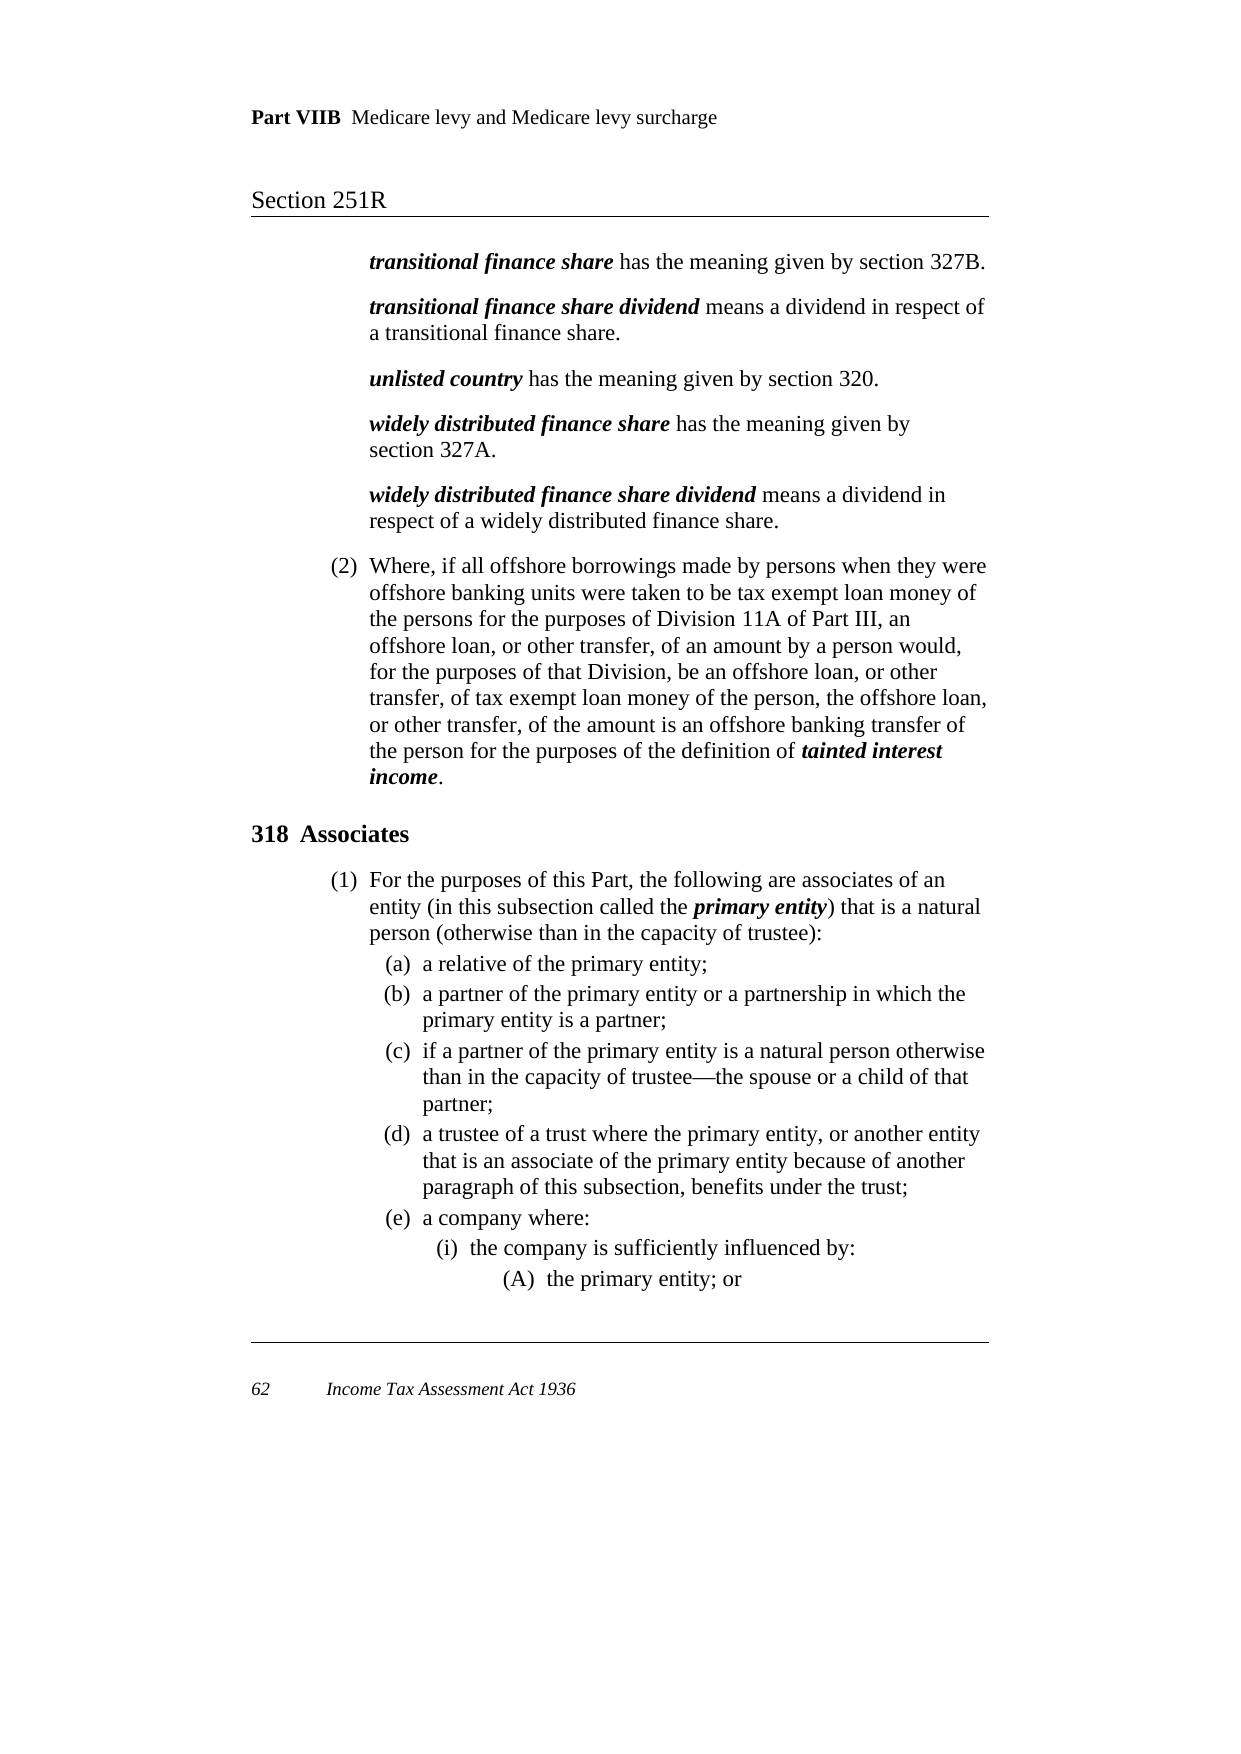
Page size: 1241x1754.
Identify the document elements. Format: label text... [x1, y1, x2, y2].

text widely distributed finance share dividend means a dividend in respect of a widely distributed finance share. [369, 481, 989, 534]
text widely distributed finance share has the meaning given by section 327A. [369, 410, 989, 462]
text transitional finance share has the meaning given by section 327B. [369, 248, 989, 274]
text (c) if a partner of the primary entity is a natural person otherwise than in the capacity of trustee—the spouse or a child of that partner; [251, 1037, 989, 1116]
text 318 Associates [251, 819, 989, 848]
text (b) a partner of the primary entity or a partnership in which the primary entity is a partner; [251, 980, 989, 1033]
text unlisted country has the meaning given by section 320. [369, 364, 989, 391]
text (A) the primary entity; or [251, 1264, 989, 1291]
text (d) a trustee of a trust where the primary entity, or another entity that is an associate of the primary entity because of another paragraph of this subsection, benefits under the trust; [251, 1120, 989, 1199]
text transitional finance share dividend means a dividend in respect of a transitional finance share. [369, 293, 989, 346]
text (1) For the purposes of this Part, the following are associates of an entity (in this subsection called the primary entity) that is a natural person (otherwise than in the capacity of trustee): [251, 866, 989, 946]
text (e) a company where: [251, 1203, 989, 1230]
text (2) Where, if all offshore borrowings made by persons when they were offshore banking units were taken to be tax exempt loan money of the persons for the purposes of Division 11A of Part III, an offshore loan, or other transfer, of an amount by a person would, for the purposes of that Division, be an offshore loan, or other transfer, of tax exempt loan money of the person, the offshore loan, or other transfer, of the amount is an offshore banking transfer of the person for the purposes of the definition of tainted interest income. [251, 553, 989, 790]
text (i) the company is sufficiently influenced by: [251, 1234, 989, 1260]
text (a) a relative of the primary entity; [251, 950, 989, 976]
